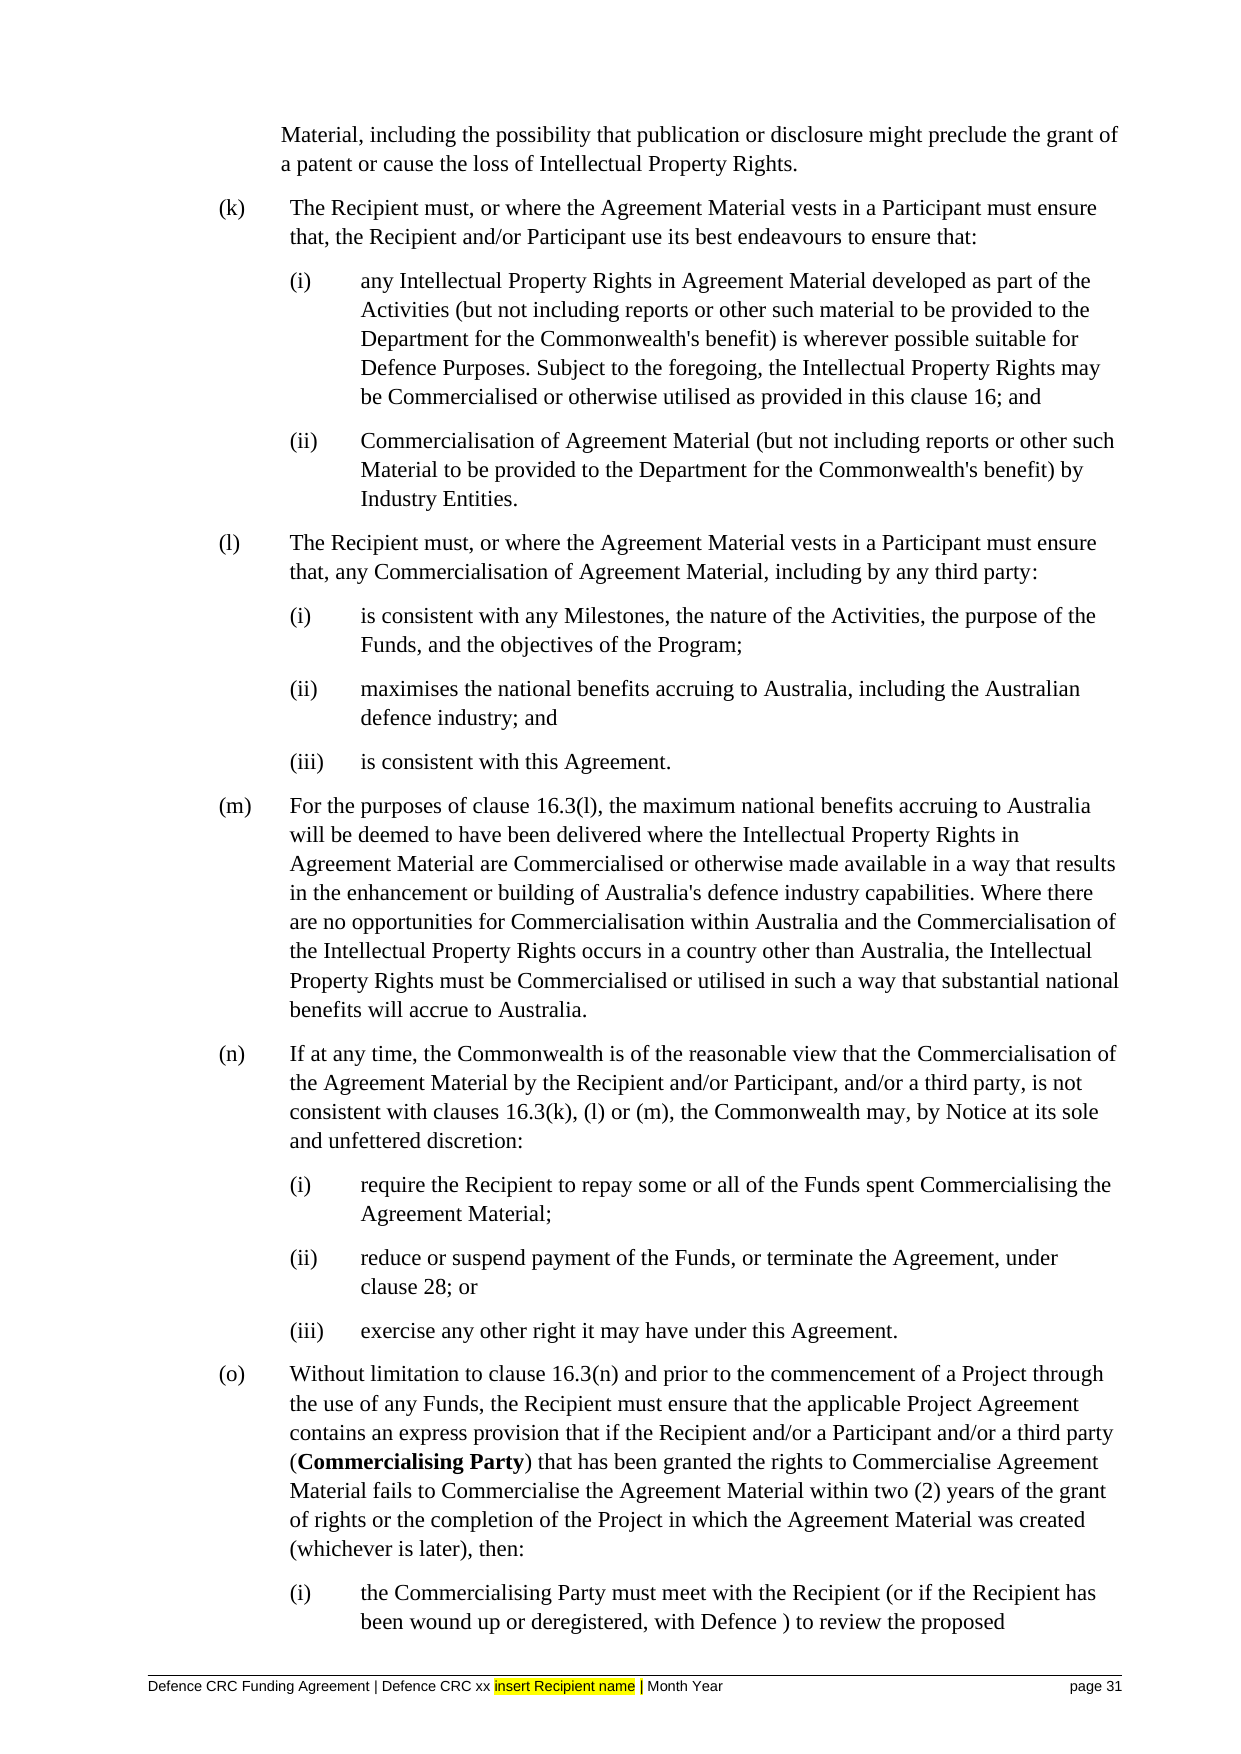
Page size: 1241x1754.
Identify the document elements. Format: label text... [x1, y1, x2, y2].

list The Recipient must, or where the Agreement Material vests in a Participant must ensure that, any Commercialisation of Agreement Material, including by any third party: [218, 526, 1122, 585]
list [289, 1576, 1122, 1635]
list any Intellectual Property Rights in Agreement Material developed as part of the Activities (but not including reports or other such material to be provided to the Department for the Commonwealth's benefit) is wherever possible suitable for Defence Purposes. Subject to the foregoing, the Intellectual Property Rights may be Commercialised or otherwise utilised as provided in this clause 16; and [289, 264, 1122, 410]
list Commercialisation of Agreement Material (but not including reports or other such Material to be provided to the Department for the Commonwealth's benefit) by Industry Entities. [289, 424, 1122, 512]
list exercise any other right it may have under this Agreement. [289, 1314, 1122, 1343]
list maximises the national benefits accruing to Australia, including the Australian defence industry; and [289, 672, 1122, 731]
list For the purposes of clause 16.3(l), the maximum national benefits accruing to Australia will be deemed to have been delivered where the Intellectual Property Rights in Agreement Material are Commercialised or otherwise made available in a way that results in the enhancement or building of Australia's defence industry capabilities. Where there are no opportunities for Commercialisation within Australia and the Commercialisation of the Intellectual Property Rights occurs in a country other than Australia, the Intellectual Property Rights must be Commercialised or utilised in such a way that substantial national benefits will accrue to Australia. [218, 789, 1122, 1022]
list is consistent with this Agreement. [289, 745, 1122, 774]
list require the Recipient to repay some or all of the Funds spent Commercialising the Agreement Material; [289, 1168, 1122, 1226]
list is consistent with any Milestones, the nature of the Activities, the purpose of the Funds, and the objectives of the Program; [289, 599, 1122, 658]
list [207, 118, 1122, 176]
list Without limitation to clause 16.3(n) and prior to the commencement of a Project through the use of any Funds, the Recipient must ensure that the applicable Project Agreement contains an express provision that if the Recipient and/or a Participant and/or a third party (Commercialising Party) that has been granted the rights to Commercialise Agreement Material fails to Commercialise the Agreement Material within two (2) years of the grant of rights or the completion of the Project in which the Agreement Material was created (whichever is later), then: [218, 1358, 1122, 1562]
list If at any time, the Commonwealth is of the reasonable view that the Commercialisation of the Agreement Material by the Recipient and/or Participant, and/or a third party, is not consistent with clauses 16.3(k), (l) or (m), the Commonwealth may, by Notice at its sole and unfettered discretion: [218, 1037, 1122, 1153]
list The Recipient must, or where the Agreement Material vests in a Participant must ensure that, the Recipient and/or Participant use its best endeavours to ensure that: [218, 191, 1122, 249]
list reduce or suspend payment of the Funds, or terminate the Agreement, under clause 28; or [289, 1241, 1122, 1299]
